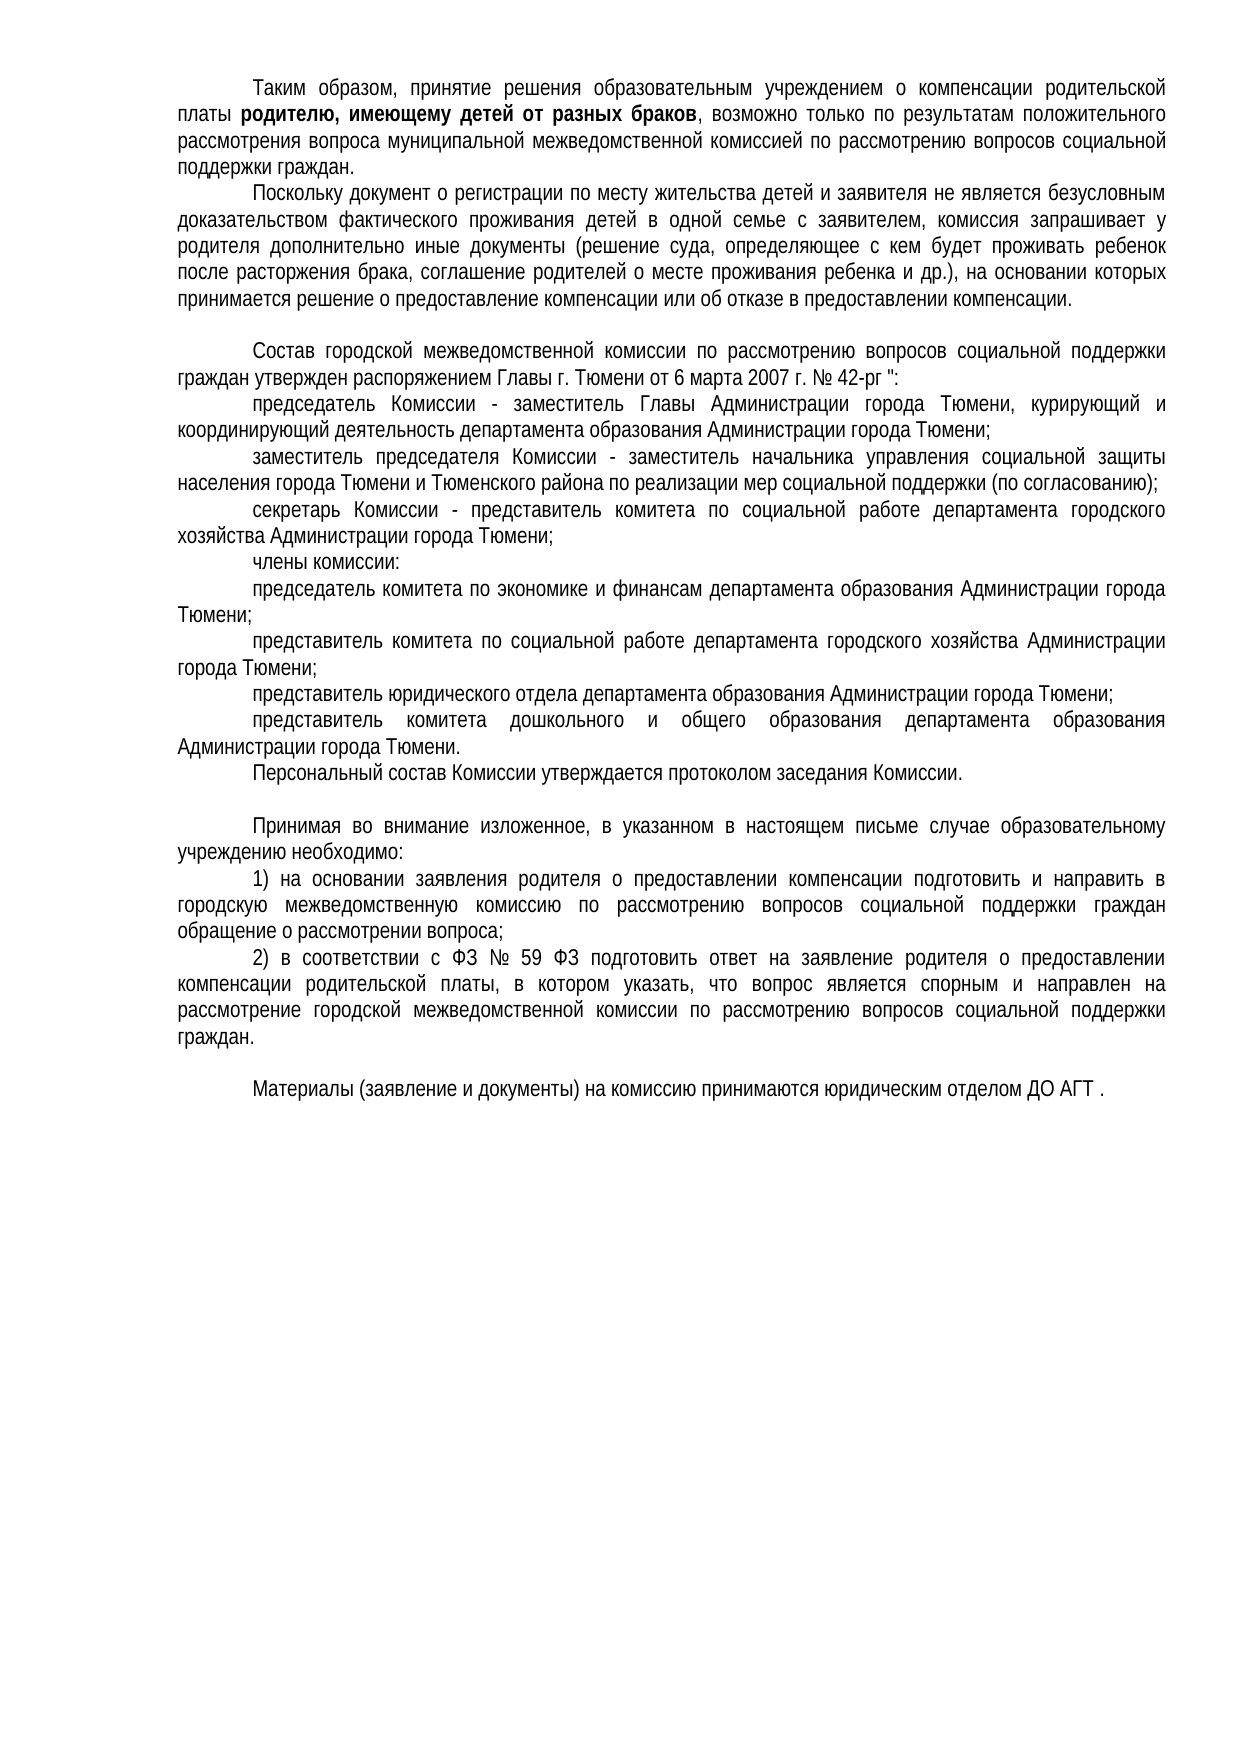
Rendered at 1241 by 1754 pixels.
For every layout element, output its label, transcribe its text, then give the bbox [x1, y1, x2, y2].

text председатель комитета по экономике и финансам департамента образования Администрации города Тюмени; [177, 574, 1167, 627]
text секретарь Комиссии - представитель комитета по социальной работе департамента городского хозяйства Администрации города Тюмени; [177, 496, 1167, 548]
text представитель комитета по социальной работе департамента городского хозяйства Администрации города Тюмени; [177, 627, 1167, 680]
text Персональный состав Комиссии утверждается протоколом заседания Комиссии. [177, 759, 1167, 785]
text заместитель председателя Комиссии - заместитель начальника управления социальной защиты населения города Тюмени и Тюменского района по реализации мер социальной поддержки (по согласованию); [177, 443, 1167, 496]
text представитель юридического отдела департамента образования Администрации города Тюмени; [177, 680, 1167, 706]
text Материалы (заявление и документы) на комиссию принимаются юридическим отделом ДО АГТ . [177, 1075, 1167, 1102]
text члены комиссии: [177, 548, 1167, 574]
text Принимая во внимание изложенное, в указанном в настоящем письме случае образовательному учреждению необходимо: [177, 812, 1167, 864]
text Таким образом, принятие решения образовательным учреждением о компенсации родительской платы родителю, имеющему детей от разных браков, возможно только по результатам положительного рассмотрения вопроса муниципальной межведомственной комиссией по рассмотрению вопросов социальной поддержки граждан. [177, 74, 1167, 179]
text 1) на основании заявления родителя о предоставлении компенсации подготовить и направить в городскую межведомственную комиссию по рассмотрению вопросов социальной поддержки граждан обращение о рассмотрении вопроса; [177, 864, 1167, 943]
text Поскольку документ о регистрации по месту жительства детей и заявителя не является безусловным доказательством фактического проживания детей в одной семье с заявителем, комиссия запрашивает у родителя дополнительно иные документы (решение суда, определяющее с кем будет проживать ребенок после расторжения брака, соглашение родителей о месте проживания ребенка и др.), на основании которых принимается решение о предоставление компенсации или об отказе в предоставлении компенсации. [177, 179, 1167, 311]
text 2) в соответствии с ФЗ № 59 ФЗ подготовить ответ на заявление родителя о предоставлении компенсации родительской платы, в котором указать, что вопрос является спорным и направлен на рассмотрение городской межведомственной комиссии по рассмотрению вопросов социальной поддержки граждан. [177, 943, 1167, 1049]
text председатель Комиссии - заместитель Главы Администрации города Тюмени, курирующий и координирующий деятельность департамента образования Администрации города Тюмени; [177, 390, 1167, 443]
text представитель комитета дошкольного и общего образования департамента образования Администрации города Тюмени. [177, 706, 1167, 759]
text Состав городской межведомственной комиссии по рассмотрению вопросов социальной поддержки граждан утвержден распоряжением Главы г. Тюмени от 6 марта 2007 г. № 42-рг ": [177, 337, 1167, 390]
